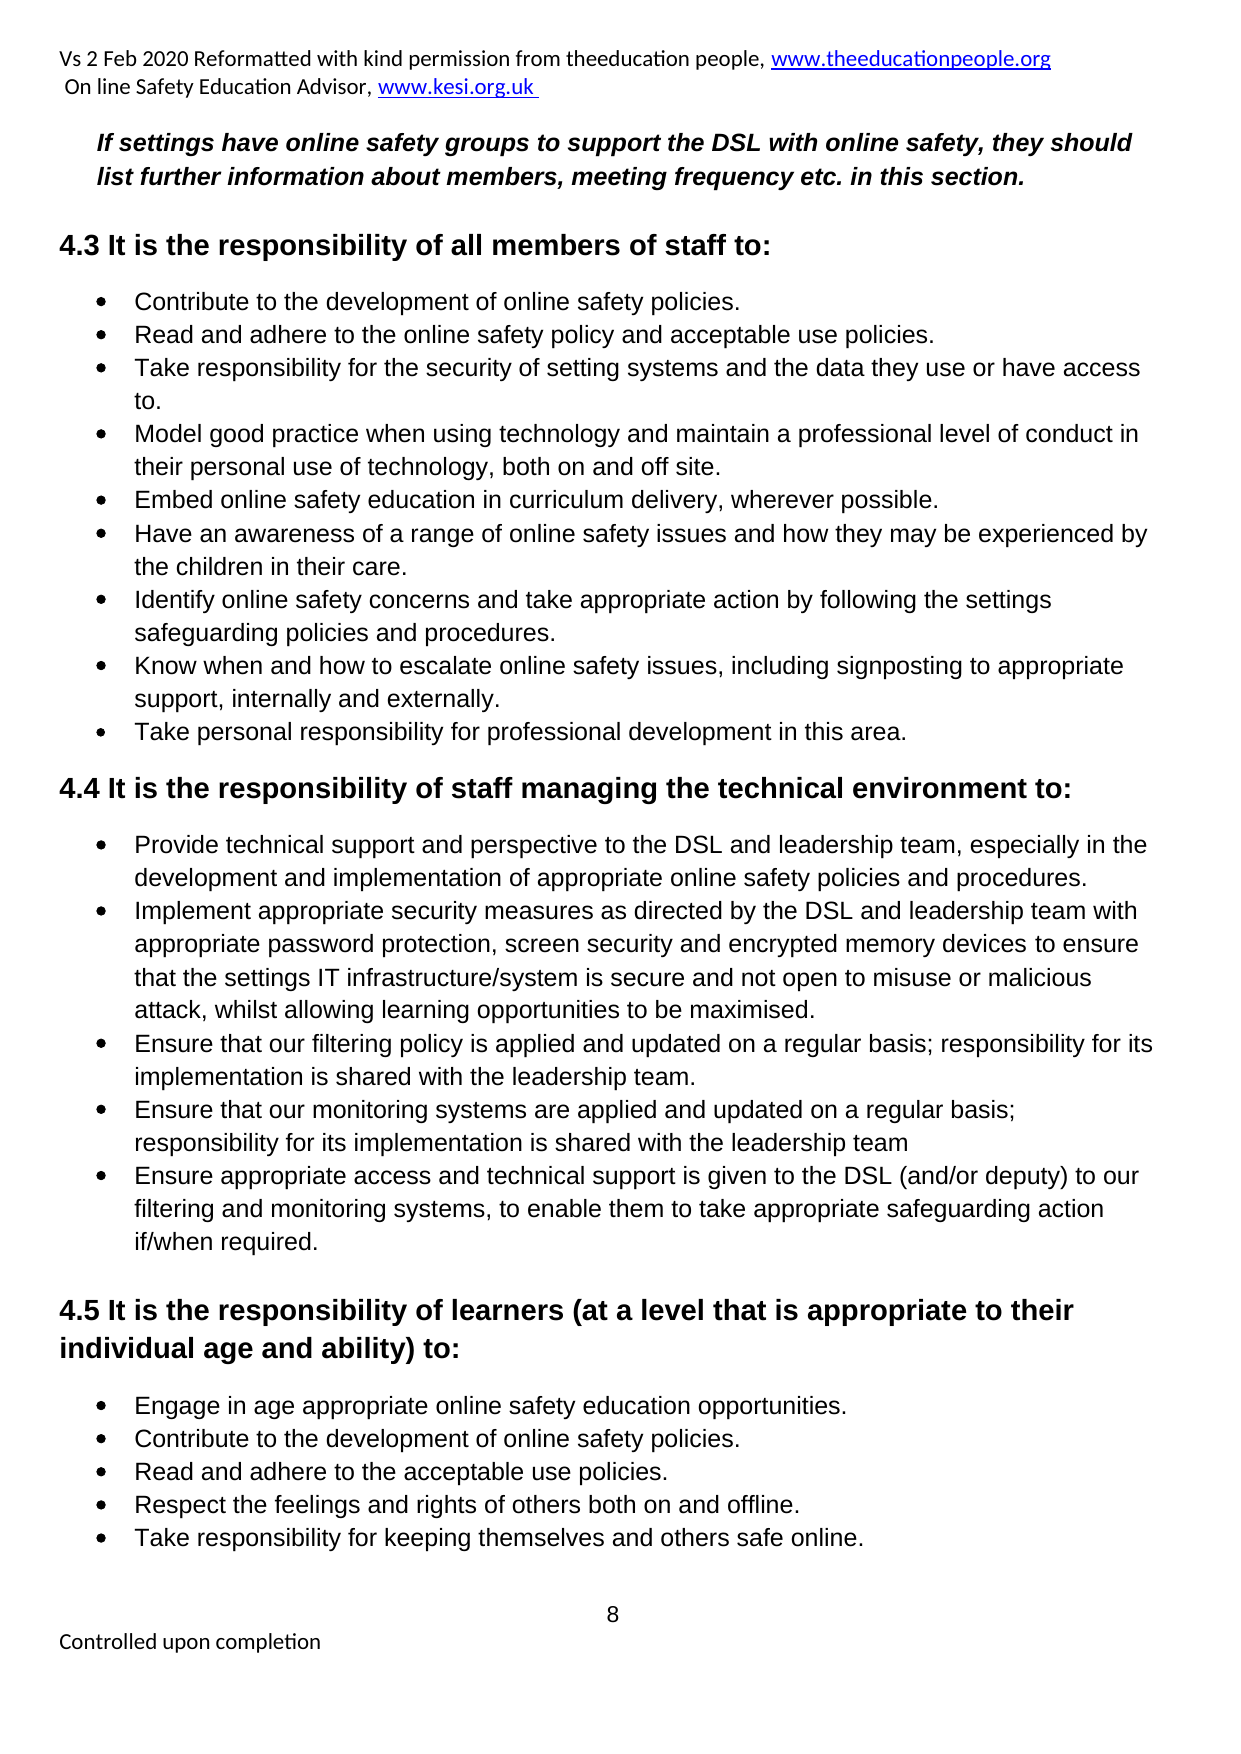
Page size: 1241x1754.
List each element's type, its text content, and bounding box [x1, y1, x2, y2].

list Read and adhere to the online safety policy and acceptable use policies. [97, 320, 1167, 349]
list Take personal responsibility for professional development in this area. [97, 717, 1167, 746]
list Respect the feelings and rights of others both on and offline. [97, 1490, 1167, 1519]
text 4.5 It is the responsibility of learners (at a level that is appropriate to their individual age and ability) to: [59, 1293, 1167, 1365]
list Take responsibility for keeping themselves and others safe online. [97, 1523, 1167, 1552]
text 4.4 It is the responsibility of staff managing the technical environment to: [59, 771, 1167, 804]
text If settings have online safety groups to support the DSL with online safety, they should list further information about members, meeting frequency etc. in this section. [97, 128, 1167, 190]
list Engage in age appropriate online safety education opportunities. [97, 1391, 1167, 1420]
list Model good practice when using technology and maintain a professional level of conduct in their personal use of technology, both on and off site. [97, 419, 1167, 481]
list Embed online safety education in curriculum delivery, wherever possible. [97, 485, 1167, 514]
list Contribute to the development of online safety policies. [97, 1424, 1167, 1453]
list Implement appropriate security measures as directed by the DSL and leadership team with appropriate password protection, screen security and encrypted memory devices to ensure that the settings IT infrastructure/system is secure and not open to misuse or malicious attack, whilst allowing learning opportunities to be maximised. [97, 896, 1167, 1024]
list Ensure that our monitoring systems are applied and updated on a regular basis; responsibility for its implementation is shared with the leadership team [97, 1095, 1167, 1157]
list Ensure that our filtering policy is applied and updated on a regular basis; responsibility for its implementation is shared with the leadership team. [97, 1028, 1167, 1090]
list Provide technical support and perspective to the DSL and leadership team, especially in the development and implementation of appropriate online safety policies and procedures. [97, 830, 1167, 892]
list Know when and how to escalate online safety issues, including signposting to appropriate support, internally and externally. [97, 651, 1167, 713]
text 4.3 It is the responsibility of all members of staff to: [59, 227, 1167, 261]
list Take responsibility for the security of setting systems and the data they use or have access to. [97, 353, 1167, 415]
list Identify online safety concerns and take appropriate action by following the settings safeguarding policies and procedures. [97, 585, 1167, 647]
list Ensure appropriate access and technical support is given to the DSL (and/or deputy) to our filtering and monitoring systems, to enable them to take appropriate safeguarding action if/when required. [97, 1161, 1167, 1256]
list Have an awareness of a range of online safety issues and how they may be experienced by the children in their care. [97, 518, 1167, 580]
list Read and adhere to the acceptable use policies. [97, 1457, 1167, 1486]
list Contribute to the development of online safety policies. [97, 287, 1167, 316]
